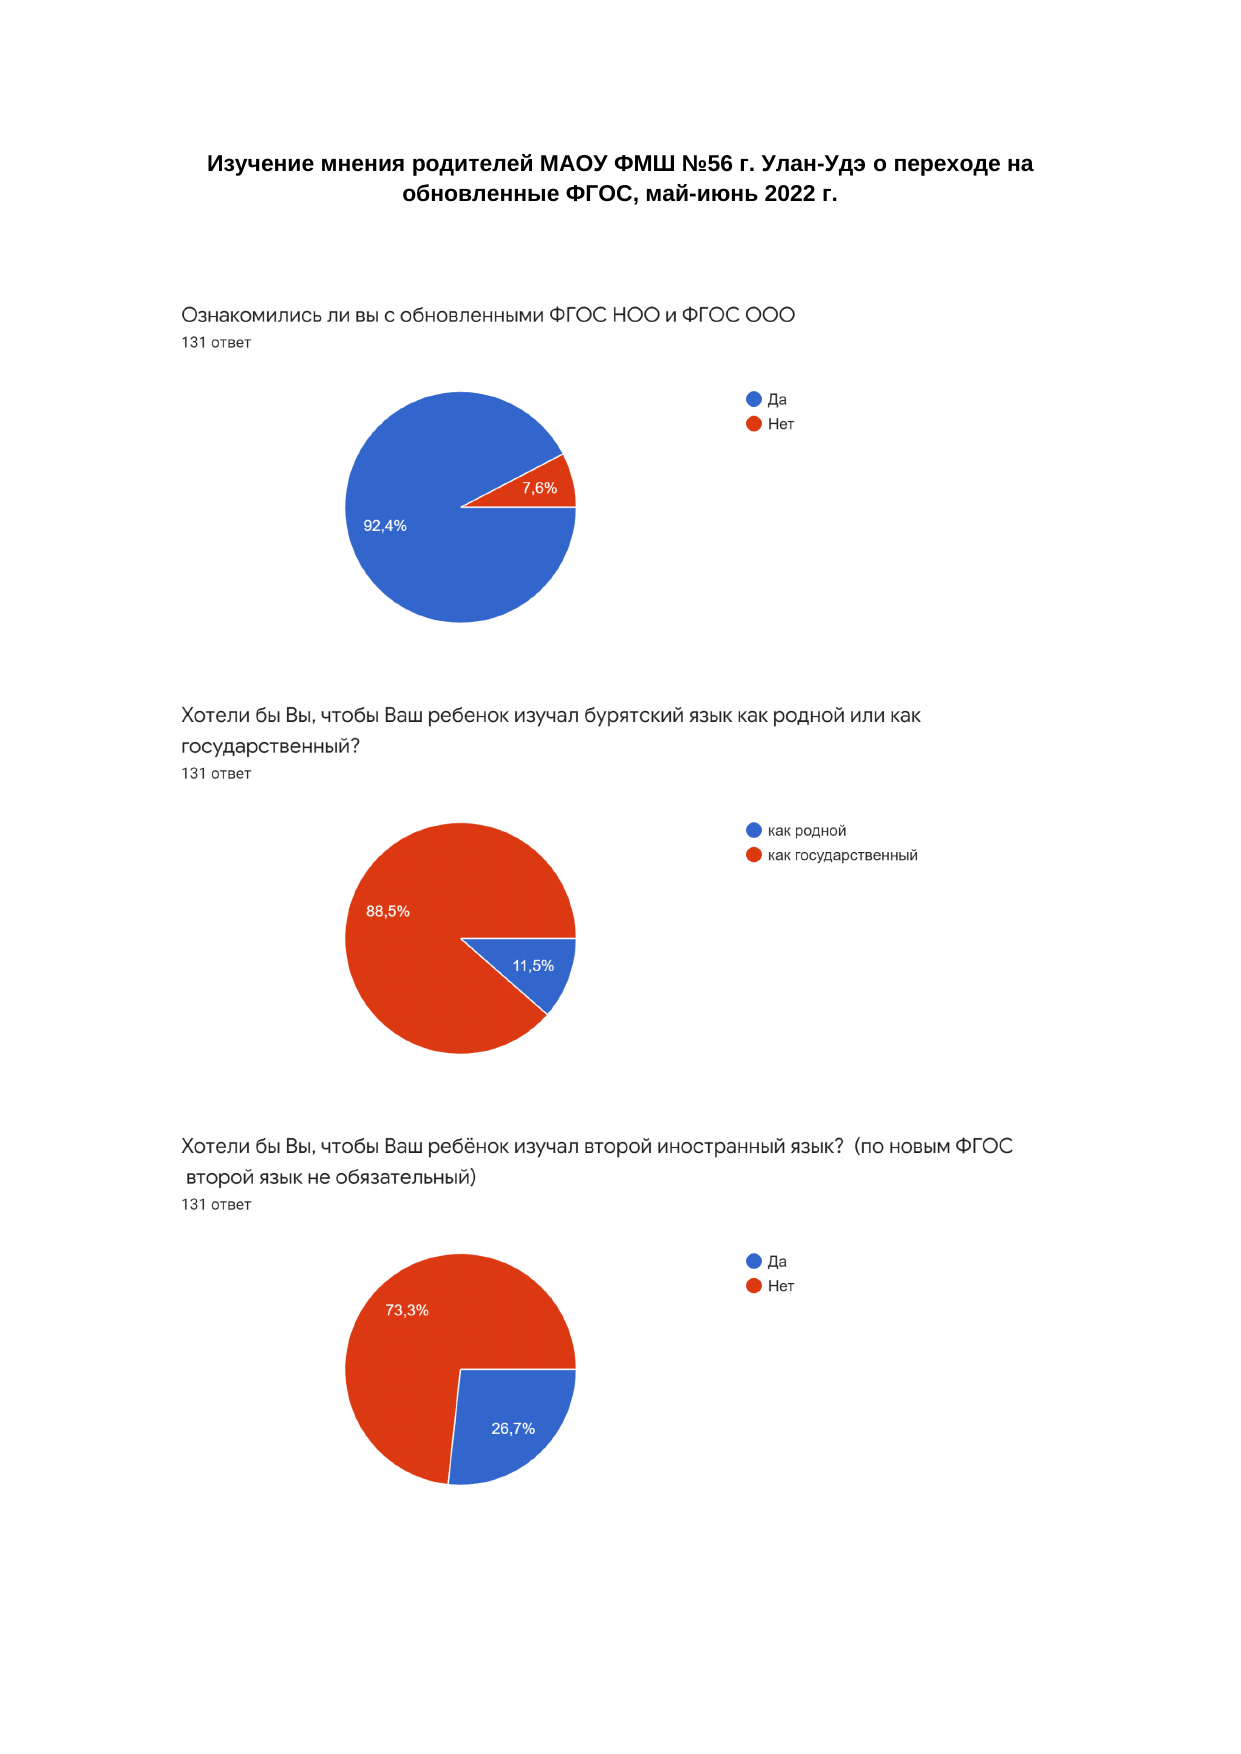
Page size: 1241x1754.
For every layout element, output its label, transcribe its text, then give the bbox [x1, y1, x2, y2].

text Изучение мнения родителей МАОУ ФМШ №56 г. Улан-Удэ о переходе на обновленные ФГОС, май-июнь 2022 г. [150, 150, 1090, 207]
picture [150, 270, 1091, 667]
picture [150, 670, 1091, 1098]
picture [150, 1101, 1091, 1529]
